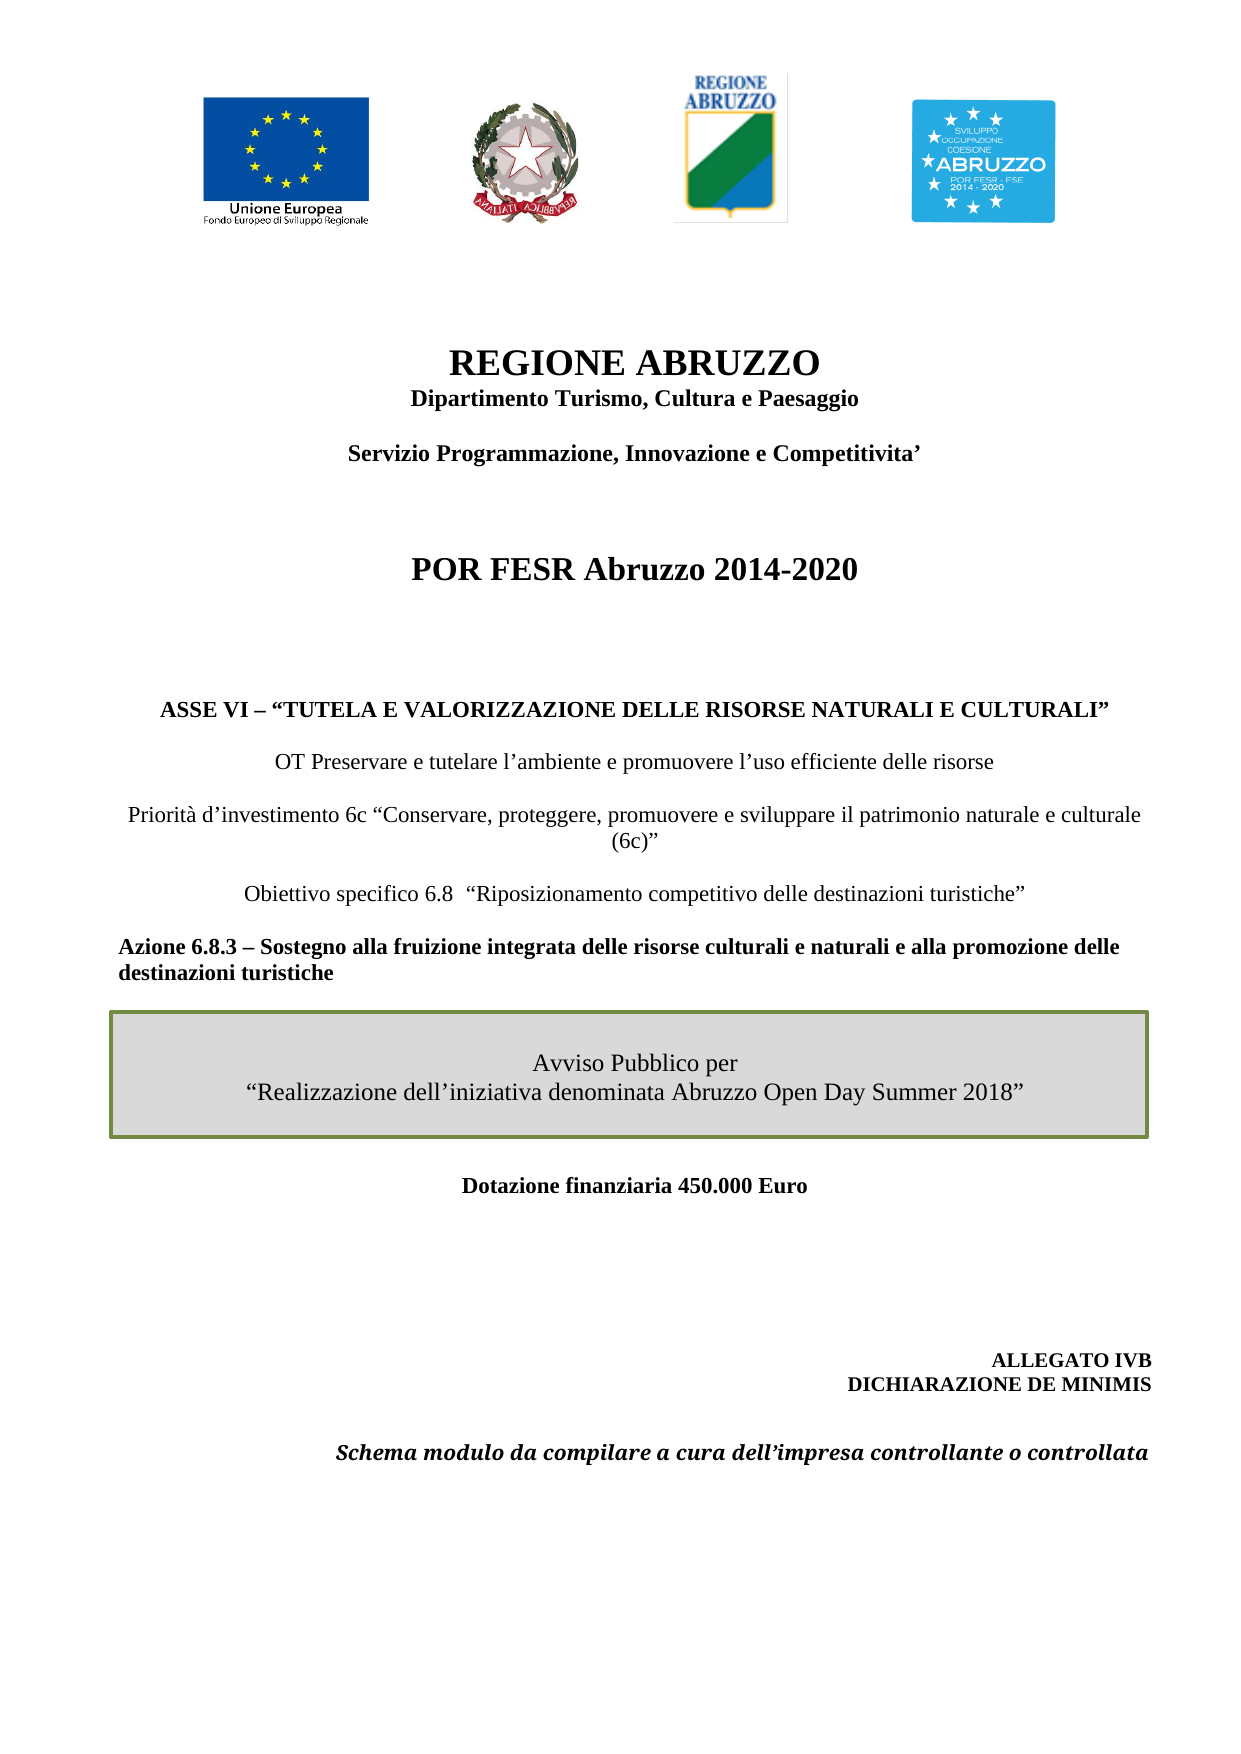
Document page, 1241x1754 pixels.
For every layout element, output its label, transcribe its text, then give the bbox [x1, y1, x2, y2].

text DICHIARAZIONE DE MINIMIS [413, 1372, 1152, 1396]
picture [201, 94, 372, 226]
text REGIONE ABRUZZO [118, 341, 1152, 384]
text Schema modulo da compilare a cura dell’impresa controllante o controllata [118, 1438, 1152, 1467]
picture [469, 100, 581, 226]
text Servizio Programmazione, Innovazione e Competitivita’ [118, 439, 1152, 467]
text POR FESR Abruzzo 2014-2020 [118, 549, 1152, 588]
text Priorità d’investimento 6c “Conservare, proteggere, promuovere e sviluppare il patrimonio naturale e culturale (6c)” [118, 801, 1152, 854]
text ASSE VI – “TUTELA E VALORIZZAZIONE DELLE RISORSE NATURALI E CULTURALI” [118, 696, 1152, 722]
text OT Preservare e tutelare l’ambiente e promuovere l’uso efficiente delle risorse [118, 748, 1152, 775]
text Obiettivo specifico 6.8 “Riposizionamento competitivo delle destinazioni turistiche” [118, 880, 1152, 907]
picture [673, 73, 790, 226]
text ALLEGATO IVB [413, 1348, 1152, 1372]
text Avviso Pubblico per [118, 1048, 1152, 1077]
text “Realizzazione dell’iniziativa denominata Abruzzo Open Day Summer 2018” [118, 1077, 1152, 1105]
text Azione 6.8.3 – Sostegno alla fruizione integrata delle risorse culturali e naturali e alla promozione delle destinazioni turistiche [118, 933, 1152, 986]
text Dotazione finanziaria 450.000 Euro [118, 1172, 1152, 1199]
text Dipartimento Turismo, Cultura e Paesaggio [118, 384, 1152, 411]
